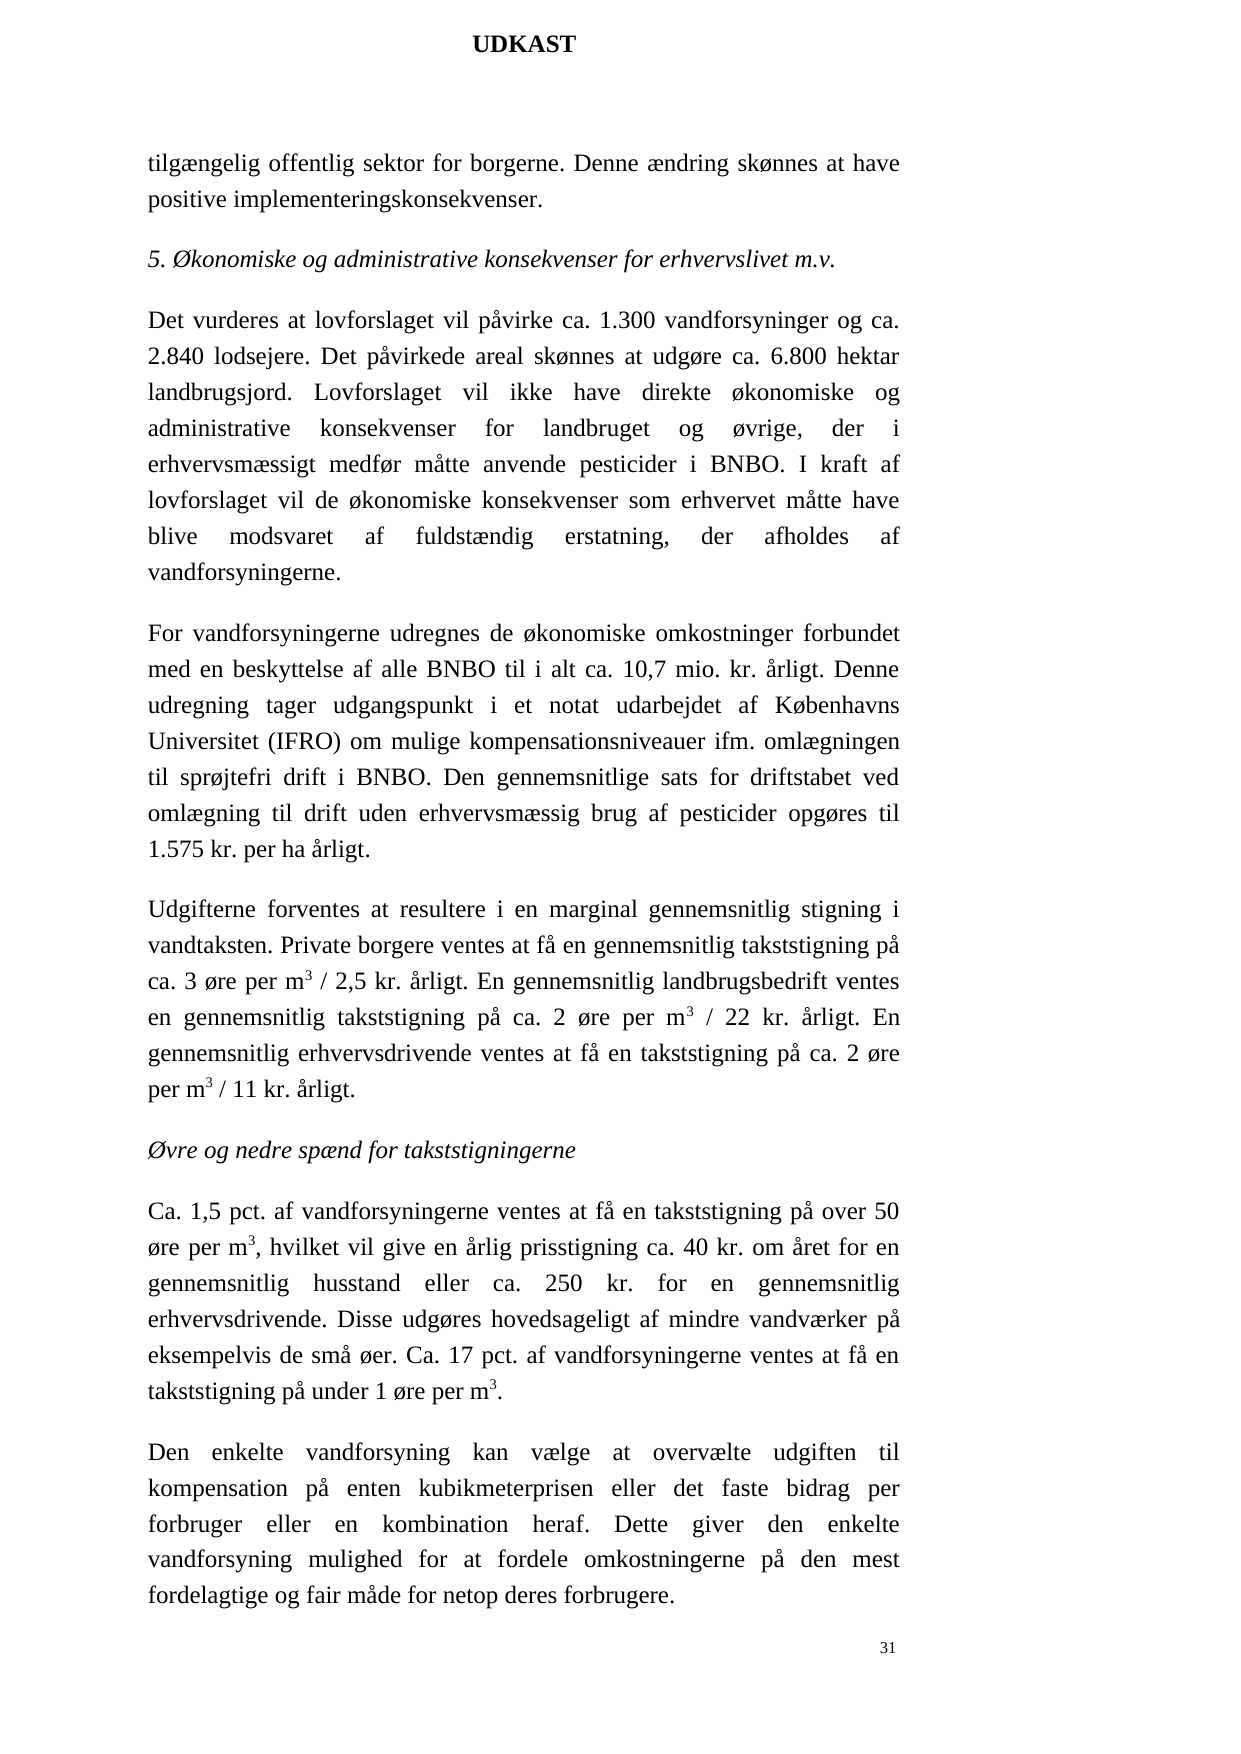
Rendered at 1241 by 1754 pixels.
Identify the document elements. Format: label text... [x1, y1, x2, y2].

text 5. Økonomiske og administrative konsekvenser for erhvervslivet m.v. [148, 244, 901, 273]
text Øvre og nedre spænd for takststigningerne [148, 1135, 901, 1164]
text Udgifterne forventes at resultere i en marginal gennemsnitlig stigning i vandtaksten. Private borgere ventes at få en gennemsnitlig takststigning på ca. 3 øre per m3 / 2,5 kr. årligt. En gennemsnitlig landbrugsbedrift ventes en gennemsnitlig takststigning på ca. 2 øre per m3 / 22 kr. årligt. En gennemsnitlig erhvervsdrivende ventes at få en takststigning på ca. 2 øre per m3 / 11 kr. årligt. [148, 894, 901, 1103]
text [148, 148, 901, 212]
text For vandforsyningerne udregnes de økonomiske omkostninger forbundet med en beskyttelse af alle BNBO til i alt ca. 10,7 mio. kr. årligt. Denne udregning tager udgangspunkt i et notat udarbejdet af Københavns Universitet (IFRO) om mulige kompensationsniveauer ifm. omlægningen til sprøjtefri drift i BNBO. Den gennemsnitlige sats for driftstabet ved omlægning til drift uden erhvervsmæssig brug af pesticider opgøres til 1.575 kr. per ha årligt. [148, 618, 901, 862]
text Ca. 1,5 pct. af vandforsyningerne ventes at få en takststigning på over 50 øre per m3, hvilket vil give en årlig prisstigning ca. 40 kr. om året for en gennemsnitlig husstand eller ca. 250 kr. for en gennemsnitlig erhvervsdrivende. Disse udgøres hovedsageligt af mindre vandværker på eksempelvis de små øer. Ca. 17 pct. af vandforsyningerne ventes at få en takststigning på under 1 øre per m3. [148, 1196, 901, 1404]
text Det vurderes at lovforslaget vil påvirke ca. 1.300 vandforsyninger og ca. 2.840 lodsejere. Det påvirkede areal skønnes at udgøre ca. 6.800 hektar landbrugsjord. Lovforslaget vil ikke have direkte økonomiske og administrative konsekvenser for landbruget og øvrige, der i erhvervsmæssigt medfør måtte anvende pesticider i BNBO. I kraft af lovforslaget vil de økonomiske konsekvenser som erhvervet måtte have blive modsvaret af fuldstændig erstatning, der afholdes af vandforsyningerne. [148, 306, 901, 586]
text Den enkelte vandforsyning kan vælge at overvælte udgiften til kompensation på enten kubikmeterprisen eller det faste bidrag per forbruger eller en kombination heraf. Dette giver den enkelte vandforsyning mulighed for at fordele omkostningerne på den mest fordelagtige og fair måde for netop deres forbrugere. [148, 1437, 901, 1609]
